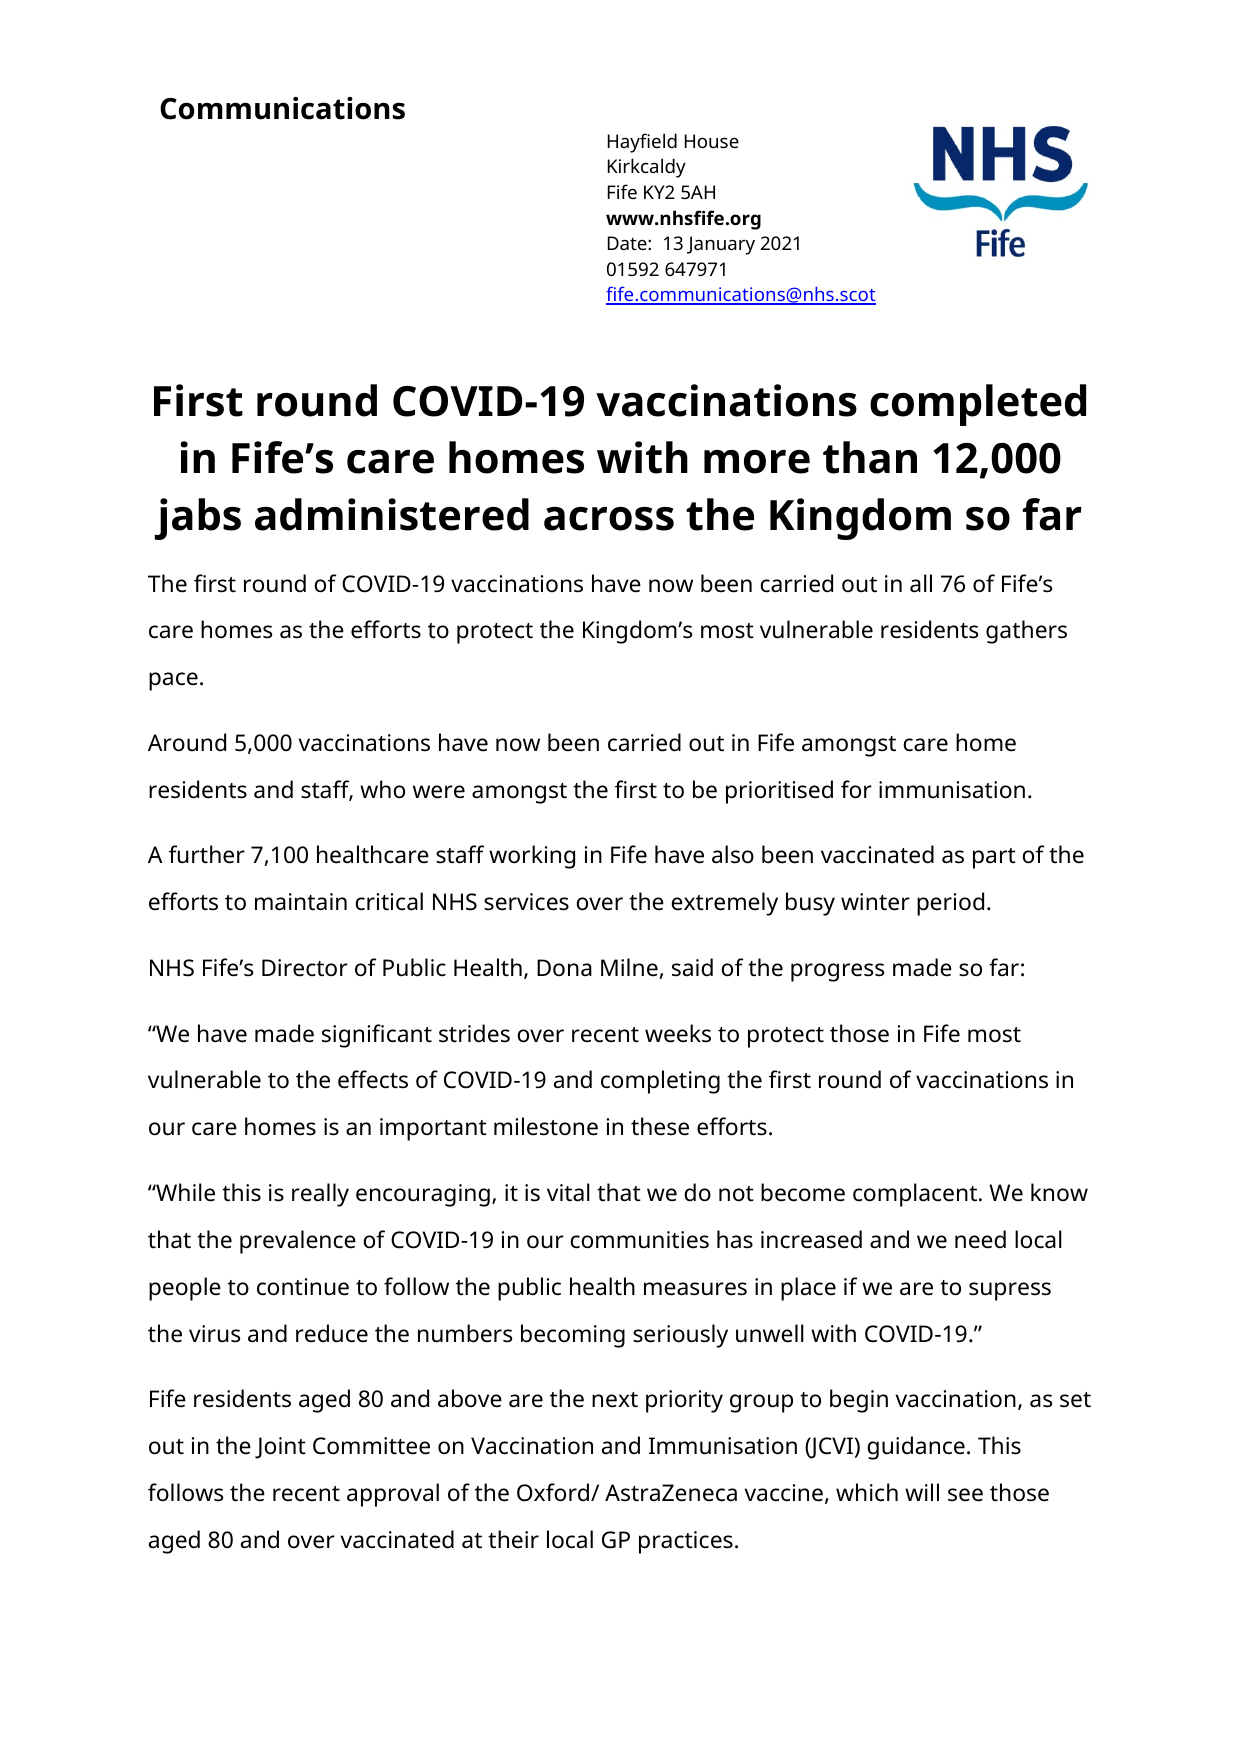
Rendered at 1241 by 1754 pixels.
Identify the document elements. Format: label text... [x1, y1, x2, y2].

table_header [896, 89, 1096, 307]
text NHS Fife’s Director of Public Health, Dona Milne, said of the progress made so far: [148, 952, 1092, 983]
picture [907, 88, 1094, 295]
table_header Communications Hayfield House Kirkcaldy Fife KY2 5AH www.nhsfife.org Date: 13 January 2021 01592 647971 fife.communications@nhs.scot [148, 89, 896, 307]
text A further 7,100 healthcare staff working in Fife have also been vaccinated as part of the efforts to maintain critical NHS services over the extremely busy winter period. [148, 839, 1092, 918]
text Fife residents aged 80 and above are the next priority group to begin vaccination, as set out in the Joint Committee on Vaccination and Immunisation (JCVI) guidance. This follows the recent approval of the Oxford/ AstraZeneca vaccine, which will see those aged 80 and over vaccinated at their local GP practices. [148, 1383, 1092, 1555]
text “We have made significant strides over recent weeks to protect those in Fife most vulnerable to the effects of COVID-19 and completing the first round of vaccinations in our care homes is an important milestone in these efforts. [148, 1018, 1092, 1143]
text The first round of COVID-19 vaccinations have now been carried out in all 76 of Fife’s care homes as the efforts to protect the Kingdom’s most vulnerable residents gathers pace. [148, 568, 1092, 693]
text Around 5,000 vaccinations have now been carried out in Fife amongst care home residents and staff, who were amongst the first to be prioritised for immunisation. [148, 727, 1092, 805]
text First round COVID-19 vaccinations completed in Fife’s care homes with more than 12,000 jabs administered across the Kingdom so far [148, 372, 1092, 543]
text “While this is really encouraging, it is vital that we do not become complacent. We know that the prevalence of COVID-19 in our communities has increased and we need local people to continue to follow the public health measures in place if we are to supress the virus and reduce the numbers becoming seriously unwell with COVID-19.” [148, 1177, 1092, 1349]
